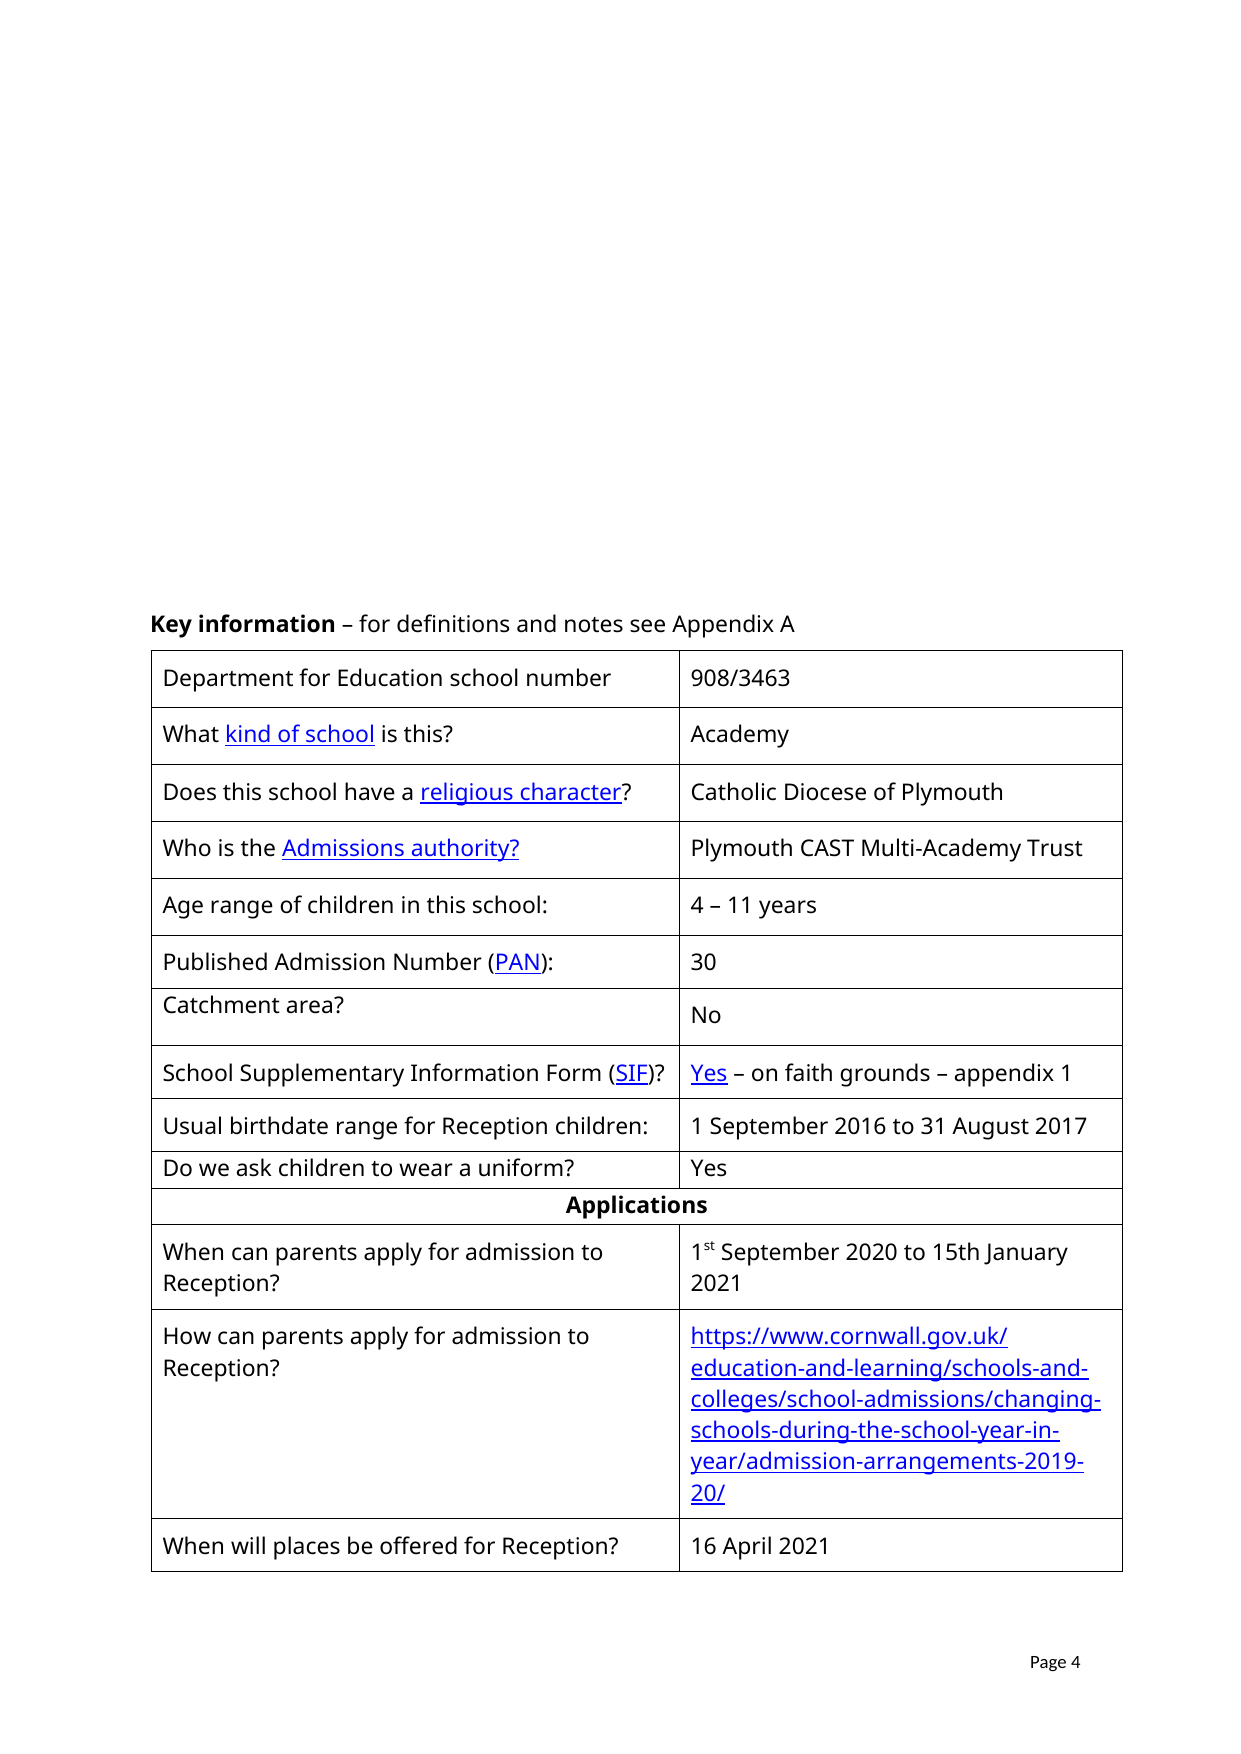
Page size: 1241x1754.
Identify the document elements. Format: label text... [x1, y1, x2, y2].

table_cell [945, 936, 1122, 988]
table_cell How can parents apply for admission to Reception? [152, 1310, 679, 1518]
table_cell No [680, 989, 1122, 1045]
table_cell Age range of children in this school: [152, 879, 679, 935]
table_cell Published Admission Number (PAN): [152, 936, 679, 988]
table_cell 1 September 2016 to 31 August 2017 [680, 1099, 1122, 1151]
table_cell Applications [152, 1189, 1122, 1224]
table_cell Does this school have a religious character? [152, 765, 679, 821]
table_cell Catholic Diocese of Plymouth [680, 765, 1122, 821]
table_cell 1st September 2020 to 15th January 2021 [680, 1225, 1122, 1309]
table_header Department for Education school number [152, 651, 679, 707]
table_cell Who is the Admissions authority? [152, 822, 679, 878]
table_cell Do we ask children to wear a uniform? [152, 1152, 679, 1188]
table_cell https://www.cornwall.gov.uk/education-and-learning/schools-and-colleges/school-admissions/changing-schools-during-the-school-year-in-year/admission-arrangements-2019-20/ [680, 1310, 1122, 1518]
table_cell When will places be offered for Reception? [152, 1519, 679, 1571]
table_cell Plymouth CAST Multi-Academy Trust [680, 822, 1122, 878]
table_cell School Supplementary Information Form (SIF)? [152, 1046, 679, 1098]
table_header 908/3463 [680, 651, 1122, 707]
table_cell What kind of school is this? [152, 708, 679, 764]
table_cell 4 – 11 years [680, 879, 1122, 935]
table_cell 30 [680, 936, 945, 988]
table_cell 16 April 2021 [680, 1519, 1122, 1571]
text Key information – for definitions and notes see Appendix A [150, 608, 1090, 639]
table_cell When can parents apply for admission to Reception? [152, 1225, 679, 1309]
table_cell Yes – on faith grounds – appendix 1 [680, 1046, 1122, 1098]
table_cell Catchment area? [152, 989, 679, 1045]
table_cell Yes [680, 1152, 1122, 1188]
table_cell Academy [680, 708, 1122, 764]
table_cell Usual birthdate range for Reception children: [152, 1099, 679, 1151]
